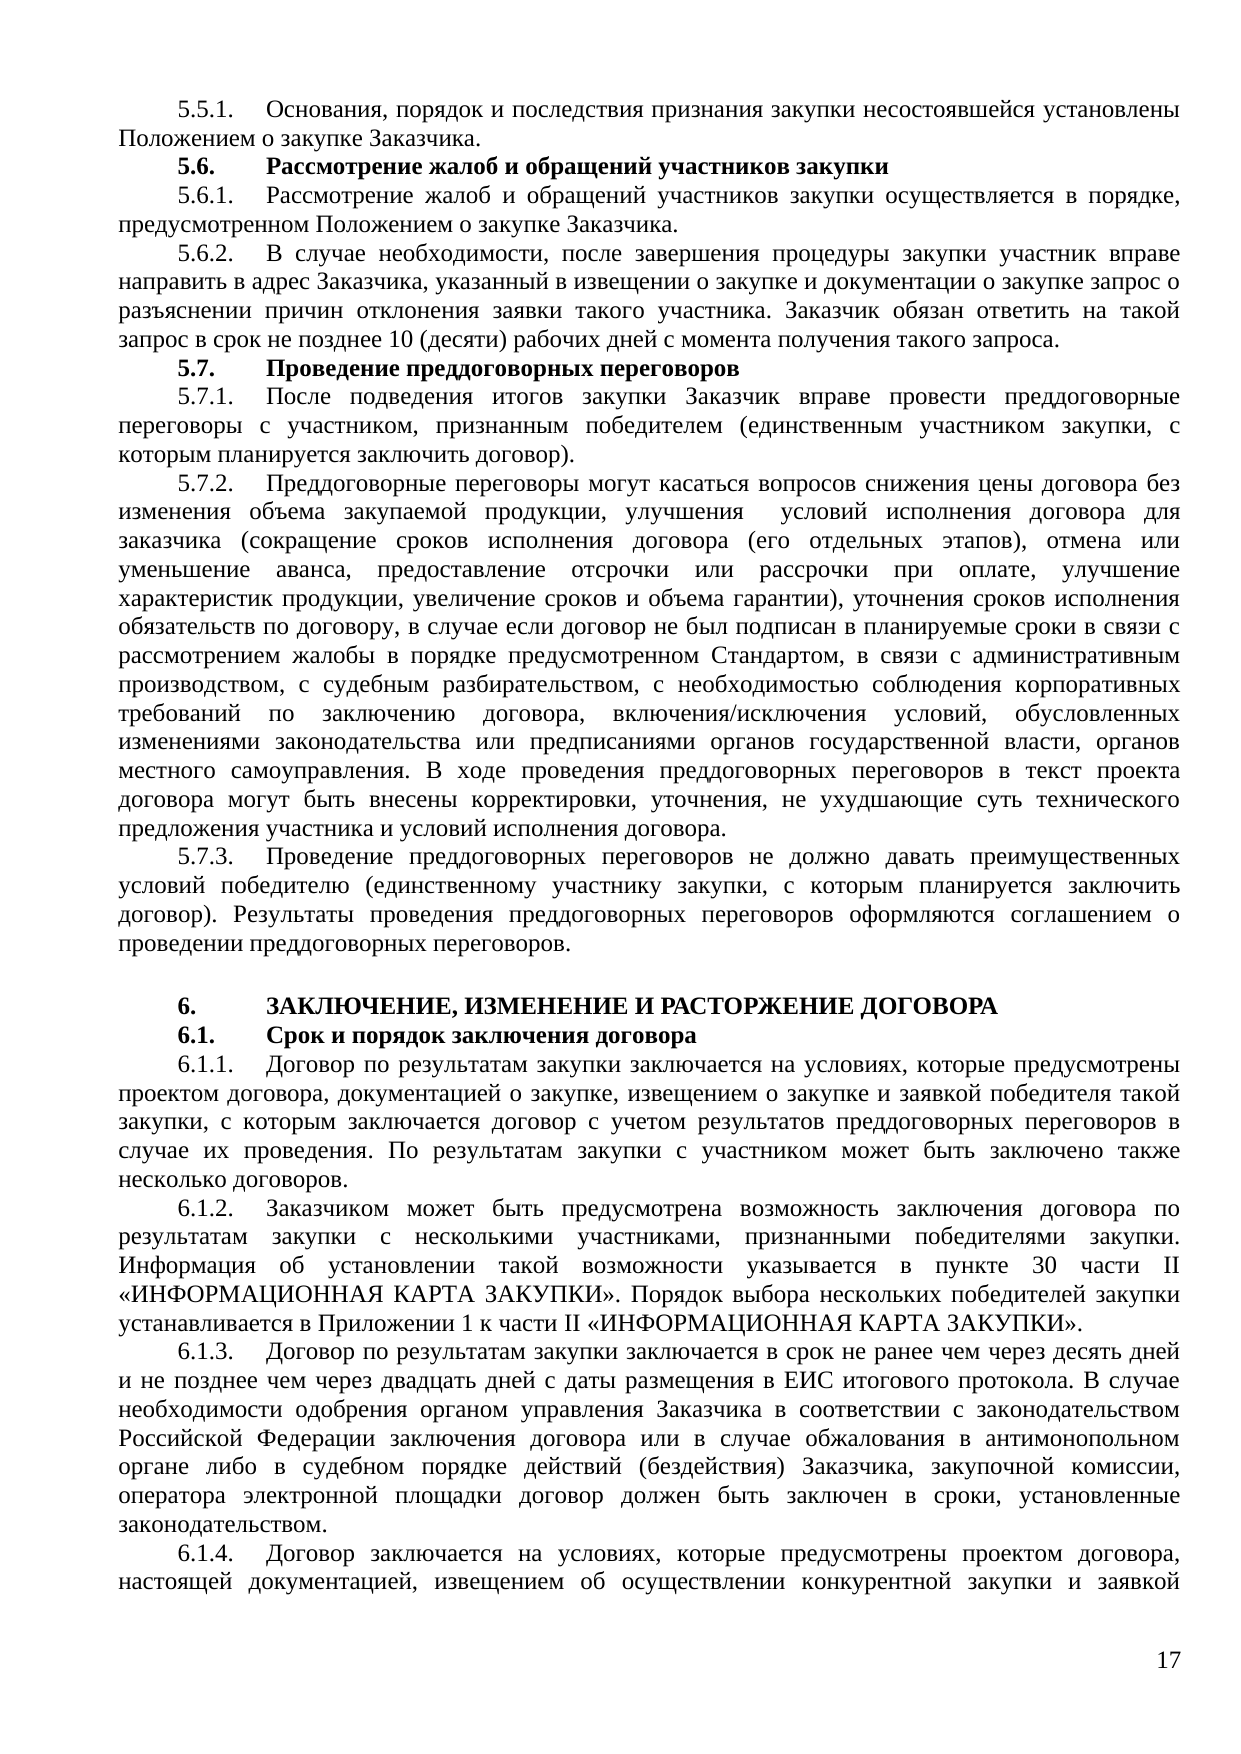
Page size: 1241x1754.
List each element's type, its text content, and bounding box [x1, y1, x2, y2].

subtitle Рассмотрение жалоб и обращений участников закупки осуществляется в порядке, предусмотренном Положением о закупке Заказчика. [118, 180, 1181, 238]
subtitle Преддоговорные переговоры могут касаться вопросов снижения цены договора без изменения объема закупаемой продукции, улучшения условий исполнения договора для заказчика (сокращение сроков исполнения договора (его отдельных этапов), отмена или уменьшение аванса, предоставление отсрочки или рассрочки при оплате, улучшение характеристик продукции, увеличение сроков и объема гарантии), уточнения сроков исполнения обязательств по договору, в случае если договор не был подписан в планируемые сроки в связи с рассмотрением жалобы в порядке предусмотренном Стандартом, в связи с административным производством, с судебным разбирательством, с необходимостью соблюдения корпоративных требований по заключению договора, включения/исключения условий, обусловленных изменениями законодательства или предписаниями органов государственной власти, органов местного самоуправления. В ходе проведения преддоговорных переговоров в текст проекта договора могут быть внесены корректировки, уточнения, не ухудшающие суть технического предложения участника и условий исполнения договора. [118, 468, 1181, 841]
subtitle Договор по результатам закупки заключается на условиях, которые предусмотрены проектом договора, документацией о закупке, извещением о закупке и заявкой победителя такой закупки, с которым заключается договор с учетом результатов преддоговорных переговоров в случае их проведения. По результатам закупки с участником может быть заключено также несколько договоров. [118, 1049, 1181, 1193]
subtitle Проведение преддоговорных переговоров [118, 353, 1181, 381]
subtitle В случае необходимости, после завершения процедуры закупки участник вправе направить в адрес Заказчика, указанный в извещении о закупке и документации о закупке запрос о разъяснении причин отклонения заявки такого участника. Заказчик обязан ответить на такой запрос в срок не позднее 10 (десяти) рабочих дней с момента получения такого запроса. [118, 238, 1181, 353]
subtitle ЗАКЛЮЧЕНИЕ, ИЗМЕНЕНИЕ И РАСТОРЖЕНИЕ ДОГОВОРА [118, 991, 1181, 1020]
subtitle Проведение преддоговорных переговоров не должно давать преимущественных условий победителю (единственному участнику закупки, с которым планируется заключить договор). Результаты проведения преддоговорных переговоров оформляются соглашением о проведении преддоговорных переговоров. [118, 841, 1181, 956]
subtitle Договор по результатам закупки заключается в срок не ранее чем через десять дней и не позднее чем через двадцать дней с даты размещения в ЕИС итогового протокола. В случае необходимости одобрения органом управления Заказчика в соответствии с законодательством Российской Федерации заключения договора или в случае обжалования в антимонопольном органе либо в судебном порядке действий (бездействия) Заказчика, закупочной комиссии, оператора электронной площадки договор должен быть заключен в сроки, установленные законодательством. [118, 1336, 1181, 1538]
subtitle Основания, порядок и последствия признания закупки несостоявшейся установлены Положением о закупке Заказчика. [118, 94, 1181, 151]
subtitle Заказчиком может быть предусмотрена возможность заключения договора по результатам закупки с несколькими участниками, признанными победителями закупки. Информация об установлении такой возможности указывается в пункте 30 части II «ИНФОРМАЦИОННАЯ КАРТА ЗАКУПКИ». Порядок выбора нескольких победителей закупки устанавливается в Приложении 1 к части II «ИНФОРМАЦИОННАЯ КАРТА ЗАКУПКИ». [118, 1193, 1181, 1336]
subtitle Рассмотрение жалоб и обращений участников закупки [118, 151, 1181, 180]
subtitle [118, 1538, 1181, 1595]
subtitle После подведения итогов закупки Заказчик вправе провести преддоговорные переговоры с участником, признанным победителем (единственным участником закупки, с которым планируется заключить договор). [118, 381, 1181, 468]
subtitle Срок и порядок заключения договора [118, 1020, 1181, 1049]
